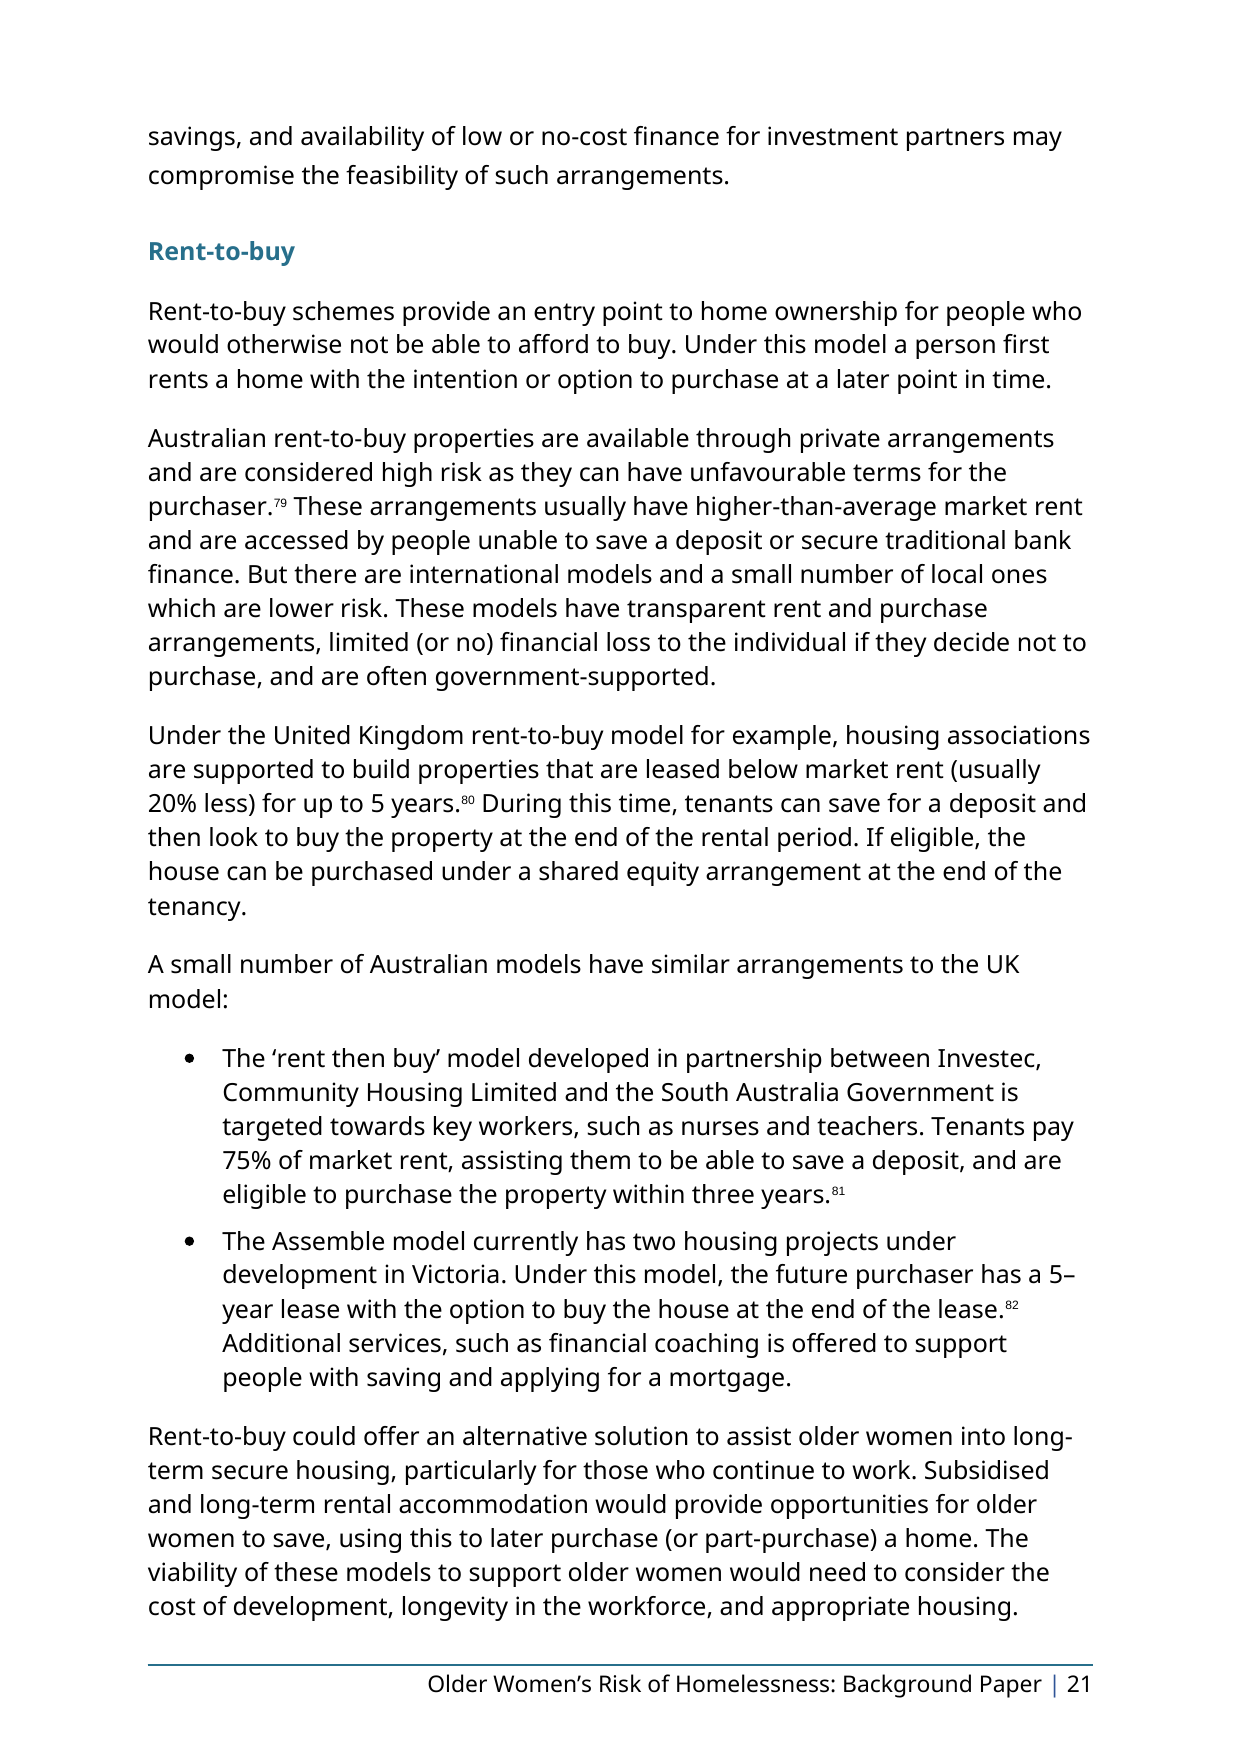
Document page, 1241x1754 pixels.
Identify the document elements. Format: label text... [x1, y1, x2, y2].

list The ‘rent then buy’ model developed in partnership between Investec, Community Housing Limited and the South Australia Government is targeted towards key workers, such as nurses and teachers. Tenants pay 75% of market rent, assisting them to be able to save a deposit, and are eligible to purchase the property within three years. [185, 1040, 1093, 1211]
text Under the United Kingdom rent-to-buy model for example, housing associations are supported to build properties that are leased below market rent (usually 20% less) for up to 5 years. During this time, tenants can save for a deposit and then look to buy the property at the end of the rental period. If eligible, the house can be purchased under a shared equity arrangement at the end of the tenancy. [148, 718, 1093, 922]
text Rent-to-buy [148, 234, 1093, 268]
text Rent-to-buy could offer an alternative solution to assist older women into long-term secure housing, particularly for those who continue to work. Subsidised and long-term rental accommodation would provide opportunities for older women to save, using this to later purchase (or part-purchase) a home. The viability of these models to support older women would need to consider the cost of development, longevity in the workforce, and appropriate housing. [148, 1418, 1093, 1623]
text A small number of Australian models have similar arrangements to the UK model: [148, 947, 1093, 1015]
text Australian rent-to-buy properties are available through private arrangements and are considered high risk as they can have unfavourable terms for the purchaser. These arrangements usually have higher-than-average market rent and are accessed by people unable to save a deposit or secure traditional bank finance. But there are international models and a small number of local ones which are lower risk. These models have transparent rent and purchase arrangements, limited (or no) financial loss to the individual if they decide not to purchase, and are often government-supported. [148, 420, 1093, 693]
text Rent-to-buy schemes provide an entry point to home ownership for people who would otherwise not be able to afford to buy. Under this model a person first rents a home with the intention or option to purchase at a later point in time. [148, 293, 1093, 395]
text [148, 118, 1093, 191]
list The Assemble model currently has two housing projects under development in Victoria. Under this model, the future purchaser has a 5–year lease with the option to buy the house at the end of the lease. Additional services, such as financial coaching is offered to support people with saving and applying for a mortgage. [185, 1223, 1093, 1393]
